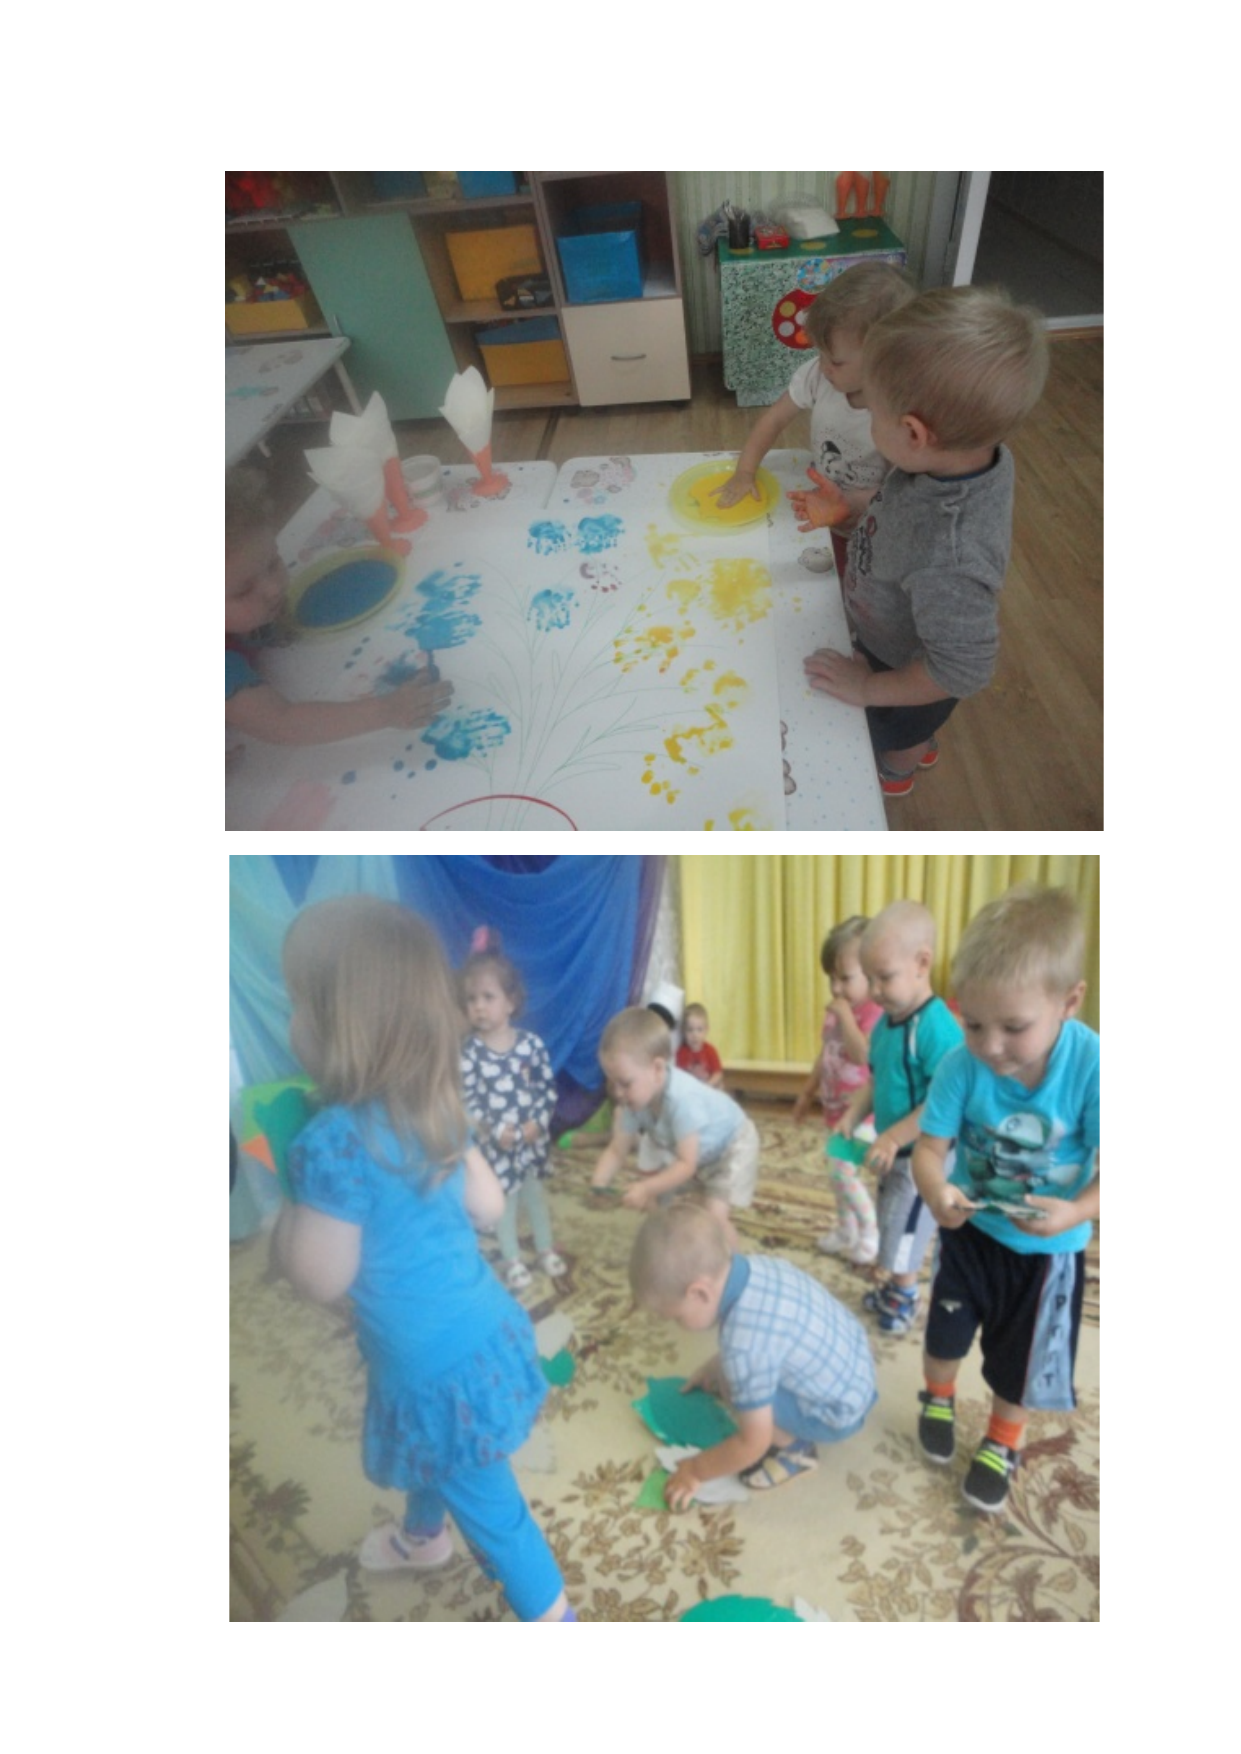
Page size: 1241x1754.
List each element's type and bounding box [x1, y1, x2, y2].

picture [229, 855, 1100, 1622]
picture [225, 171, 1104, 831]
